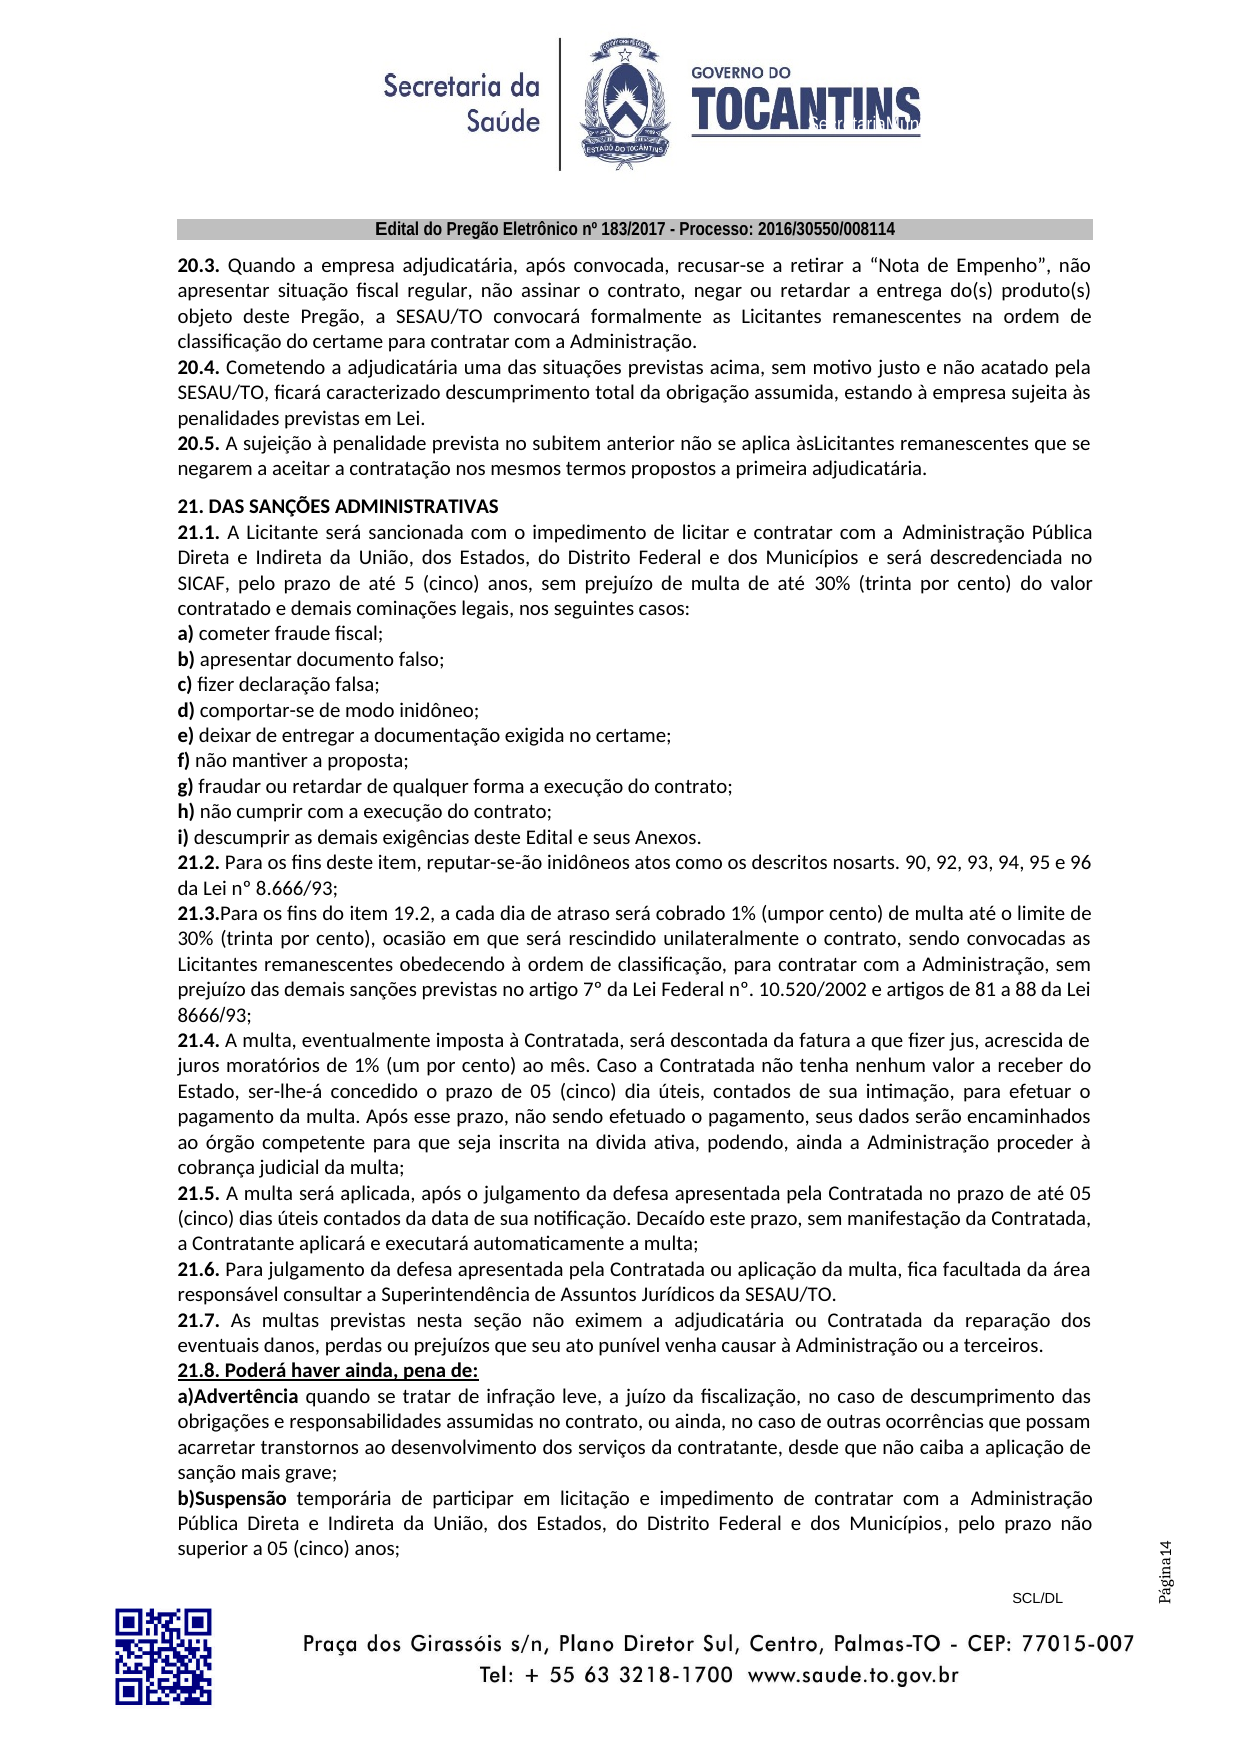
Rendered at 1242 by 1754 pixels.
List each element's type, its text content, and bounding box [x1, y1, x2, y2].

text 20.3. Quando a empresa adjudicatária, após convocada, recusar-se a retirar a “Nota de Empenho”, não apresentar situação fiscal regular, não assinar o contrato, negar ou retardar a entrega do(s) produto(s) objeto deste Pregão, a SESAU/TO convocará formalmente as Licitantes remanescentes na ordem de classificação do certame para contratar com a Administração. [177, 252, 1093, 354]
text 21.1. A Licitante será sancionada com o impedimento de licitar e contratar com a Administração Pública Direta e Indireta da União, dos Estados, do Distrito Federal e dos Municípios e será descredenciada no SICAF, pelo prazo de até 5 (cinco) anos, sem prejuízo de multa de até 30% (trinta por cento) do valor contratado e demais cominações legais, nos seguintes casos: [177, 519, 1093, 621]
text e) deixar de entregar a documentação exigida no certame; [177, 722, 1093, 748]
text 21.4. A multa, eventualmente imposta à Contratada, será descontada da fatura a que fizer jus, acrescida de juros moratórios de 1% (um por cento) ao mês. Caso a Contratada não tenha nenhum valor a receber do Estado, ser-lhe-á concedido o prazo de 05 (cinco) dia úteis, contados de sua intimação, para efetuar o pagamento da multa. Após esse prazo, não sendo efetuado o pagamento, seus dados serão encaminhados ao órgão competente para que seja inscrita na divida ativa, podendo, ainda a Administração proceder à cobrança judicial da multa; [177, 1027, 1093, 1180]
text c) fizer declaração falsa; [177, 671, 1093, 697]
picture [111, 1604, 1134, 1709]
text b) apresentar documento falso; [177, 646, 1093, 671]
text 21.6. Para julgamento da defesa apresentada pela Contratada ou aplicação da multa, fica facultada da área responsável consultar a Superintendência de Assuntos Jurídicos da SESAU/TO. [177, 1256, 1093, 1307]
text h) não cumprir com a execução do contrato; [177, 798, 1093, 824]
picture [0, 0, 1186, 186]
text 21.7. As multas previstas nesta seção não eximem a adjudicatária ou Contratada da reparação dos eventuais danos, perdas ou prejuízos que seu ato punível venha causar à Administração ou a terceiros. [177, 1307, 1093, 1358]
text b)Suspensão temporária de participar em licitação e impedimento de contratar com a Administração Pública Direta e Indireta da União, dos Estados, do Distrito Federal e dos Municípios, pelo prazo não superior a 05 (cinco) anos; [177, 1485, 1093, 1561]
text a) cometer fraude fiscal; [177, 621, 1093, 646]
text 20.4. Cometendo a adjudicatária uma das situações previstas acima, sem motivo justo e não acatado pela SESAU/TO, ficará caracterizado descumprimento total da obrigação assumida, estando à empresa sujeita às penalidades previstas em Lei. [177, 354, 1093, 430]
text 21.3.Para os fins do item 19.2, a cada dia de atraso será cobrado 1% (umpor cento) de multa até o limite de 30% (trinta por cento), ocasião em que será rescindido unilateralmente o contrato, sendo convocadas as Licitantes remanescentes obedecendo à ordem de classificação, para contratar com a Administração, sem prejuízo das demais sanções previstas no artigo 7º da Lei Federal nº. 10.520/2002 e artigos de 88 da Lei 866693; [177, 900, 1093, 1027]
text d) comportar-se de modo inidôneo; [177, 697, 1093, 722]
text 20.5. A sujeição à penalidade prevista no subitem anterior não se aplica àsLicitantes remanescentes que se negarem a aceitar a contratação nos mesmos termos propostos a primeira adjudicatária. [177, 430, 1093, 481]
text a)Advertência quando se tratar de infração leve, a juízo da fiscalização, no caso de descumprimento das obrigações e responsabilidades assumidas no contrato, ou ainda, no caso de outras ocorrências que possam acarretar transtornos ao desenvolvimento dos serviços da contratante, desde que não caiba a aplicação de sanção mais grave; [177, 1383, 1093, 1485]
text g) fraudar ou retardar de qualquer forma a execução do contrato; [177, 773, 1093, 798]
text 21.2. Para os fins deste item, reputar-se-ão inidôneos atos como os descritos nosarts. 90, 92, 93, 94, 95 e 96 da Lei nº 8.666/93; [177, 849, 1093, 900]
text 21. DAS SANÇÕES ADMINISTRATIVAS [177, 493, 1093, 519]
text 21.8. Poderá haver ainda, pena de: [177, 1358, 1093, 1383]
text i) descumprir as demais exigências deste Edital e seus Anexos. [177, 824, 1093, 849]
text 21.5. A multa será aplicada, após o julgamento da defesa apresentada pela Contratada no prazo de até 05 (cinco) dias úteis contados da data de sua notificação. Decaído este prazo, sem manifestação da Contratada, a Contratante aplicará e executará automaticamente a multa; [177, 1180, 1093, 1256]
text f) não mantiver a proposta; [177, 748, 1093, 773]
